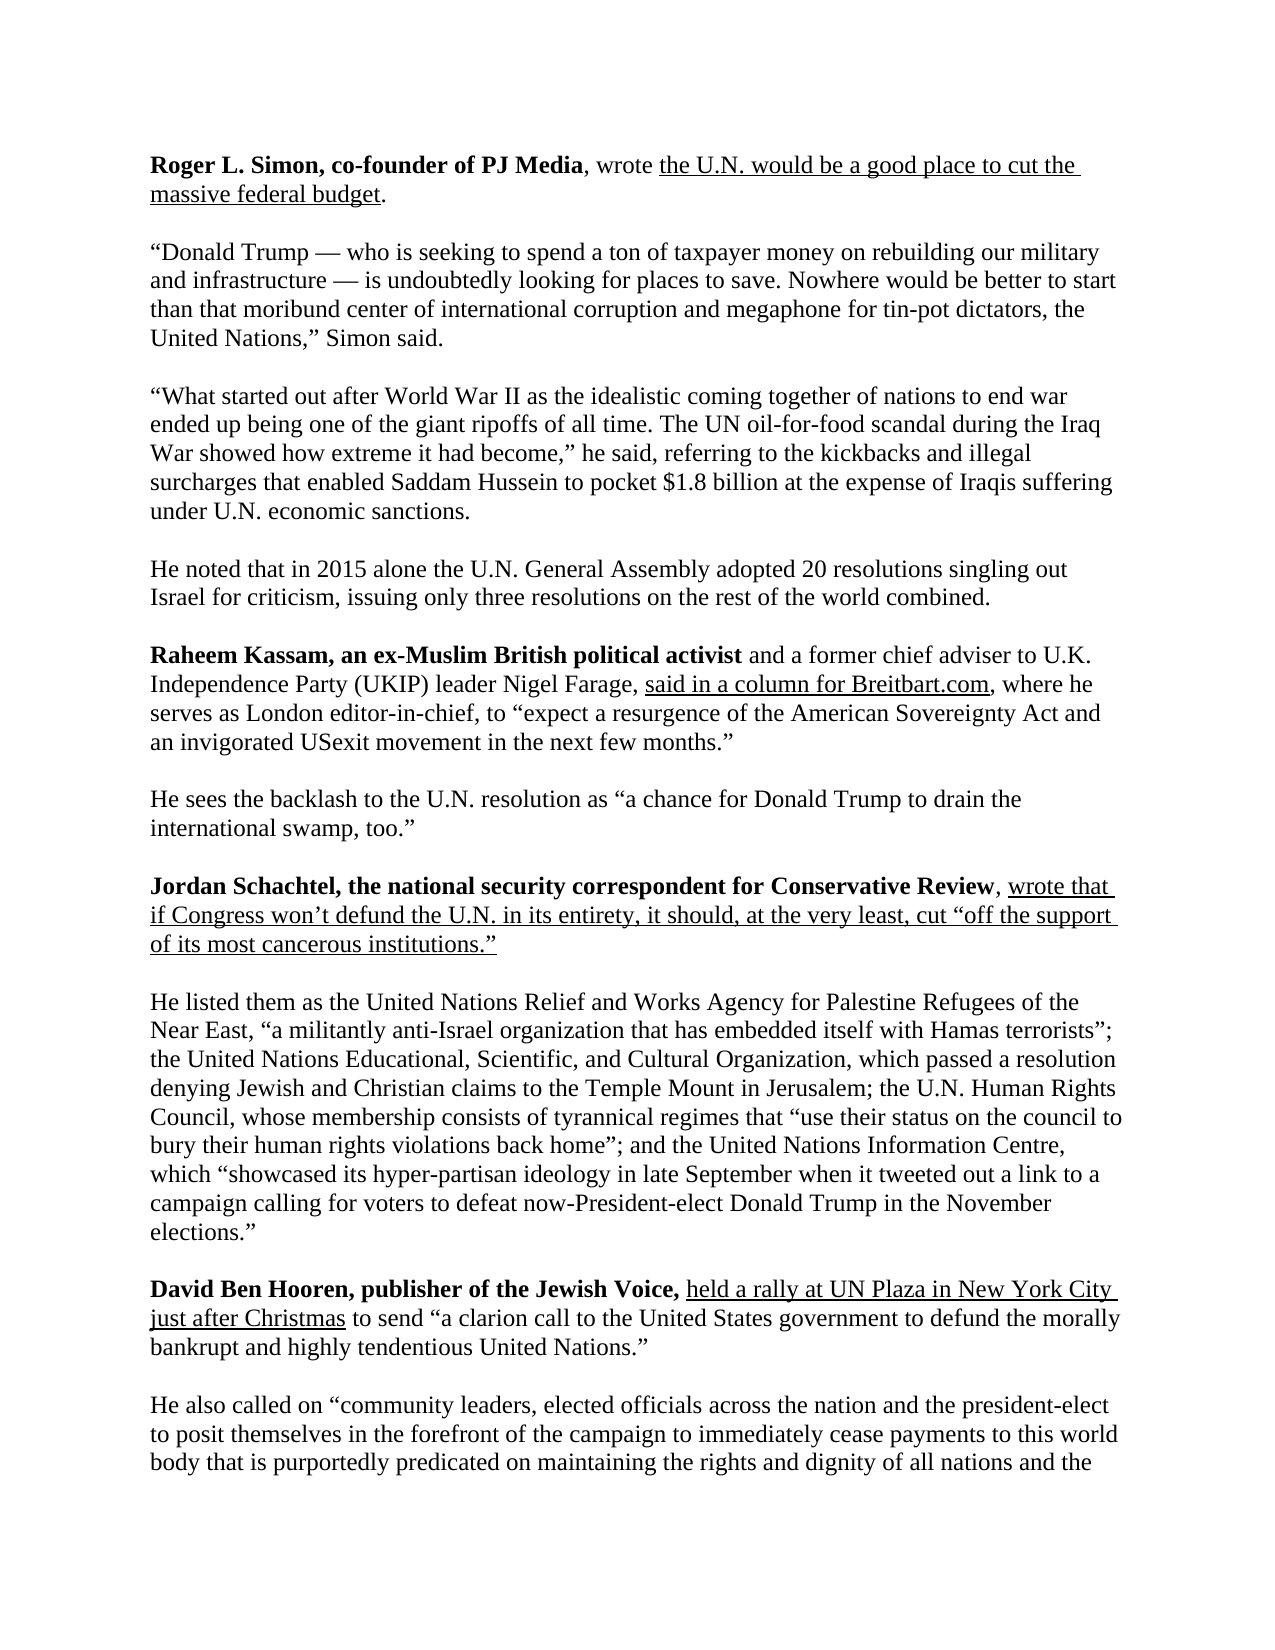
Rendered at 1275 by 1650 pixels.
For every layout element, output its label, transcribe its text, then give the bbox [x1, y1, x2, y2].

text Jordan Schachtel, the national security correspondent for Conservative Review, wrote that if Congress won’t defund the U.N. in its entirety, it should, at the very least, cut “off the support of its most cancerous institutions.” [150, 871, 1125, 957]
text He noted that in 2015 alone the U.N. General Assembly adopted 20 resolutions singling out Israel for criticism, issuing only three resolutions on the rest of the world combined. [150, 554, 1125, 611]
text Raheem Kassam, an ex-Muslim British political activist and a former chief adviser to U.K. Independence Party (UKIP) leader Nigel Farage, said in a column for Breitbart.com, where he serves as London editor-in-chief, to “expect a resurgence of the American Sovereignty Act and an invigorated USexit movement in the next few months.” [150, 640, 1125, 755]
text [150, 1390, 1125, 1476]
text He listed them as the United Nations Relief and Works Agency for Palestine Refugees of the Near East, “a militantly anti-Israel organization that has embedded itself with Hamas terrorists”; the United Nations Educational, Scientific, and Cultural Organization, which passed a resolution denying Jewish and Christian claims to the Temple Mount in Jerusalem; the U.N. Human Rights Council, whose membership consists of tyrannical regimes that “use their status on the council to bury their human rights violations back home”; and the United Nations Information Centre, which “showcased its hyper-partisan ideology in late September when it tweeted out a link to a campaign calling for voters to defeat now-President-elect Donald Trump in the November elections.” [150, 987, 1125, 1245]
text “Donald Trump — who is seeking to spend a ton of taxpayer money on rebuilding our military and infrastructure — is undoubtedly looking for places to save. Nowhere would be better to start than that moribund center of international corruption and megaphone for tin-pot dictators, the United Nations,” Simon said. [150, 237, 1125, 352]
text “What started out after World War II as the idealistic coming together of nations to end war ended up being one of the giant ripoffs of all time. The UN oil-for-food scandal during the Iraq War showed how extreme it had become,” he said, referring to the kickbacks and illegal surcharges that enabled Saddam Hussein to pocket $1.8 billion at the expense of Iraqis suffering under U.N. economic sanctions. [150, 381, 1125, 524]
text He sees the backlash to the U.N. resolution as “a chance for Donald Trump to drain the international swamp, too.” [150, 784, 1125, 842]
text Roger L. Simon, co-founder of PJ Media, wrote the U.N. would be a good place to cut the massive federal budget. [150, 150, 1125, 207]
text David Ben Hooren, publisher of the Jewish Voice, held a rally at UN Plaza in New York City just after Christmas to send “a clarion call to the United States government to defund the morally bankrupt and highly tendentious United Nations.” [150, 1274, 1125, 1361]
